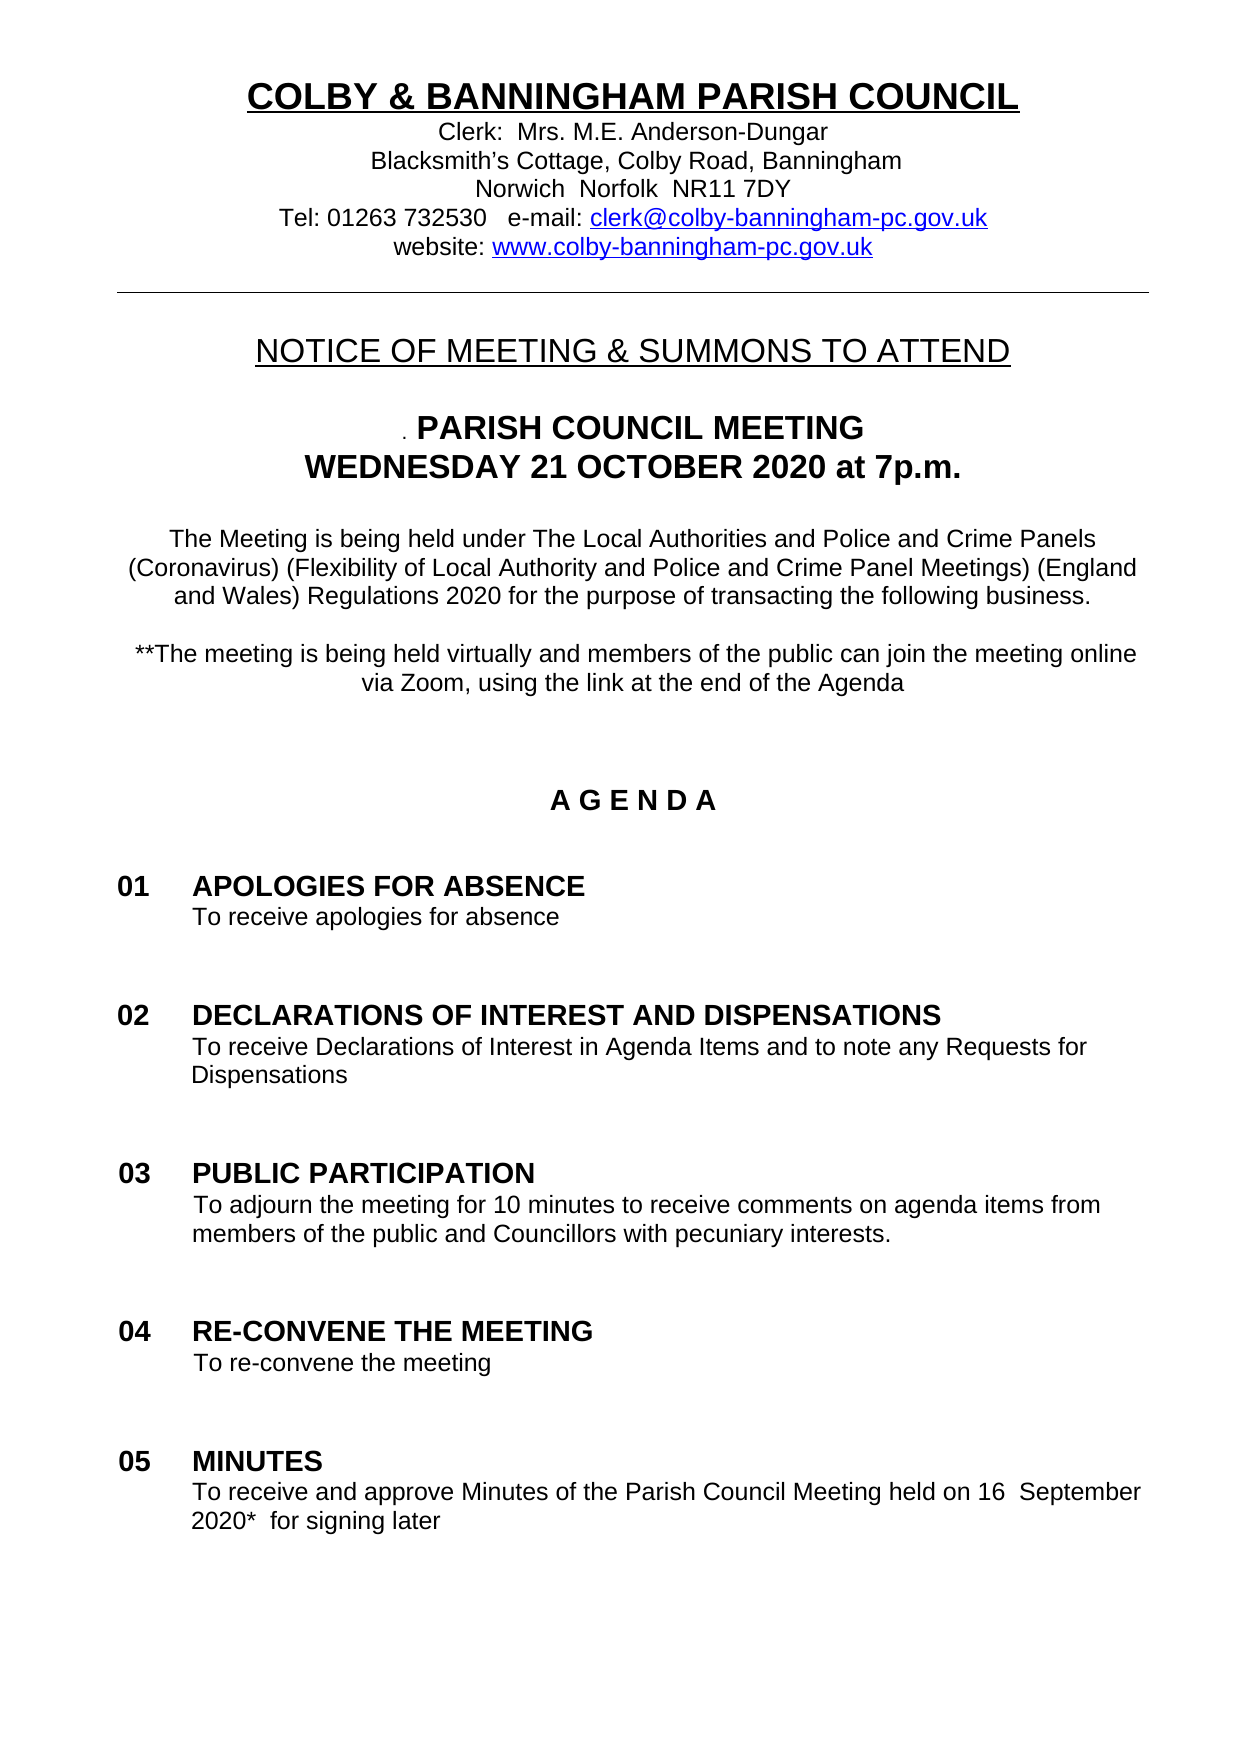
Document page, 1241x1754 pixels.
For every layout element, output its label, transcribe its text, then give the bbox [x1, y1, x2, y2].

text NOTICE OF MEETING & SUMMONS TO ATTEND [117, 332, 1149, 370]
text Clerk: Mrs. M.E. Anderson-Dungar [117, 117, 1149, 146]
text website: www.colby-banningham-pc.gov.uk [117, 232, 1149, 261]
text 04 RE-CONVENE THE MEETING [117, 1314, 1149, 1348]
text Blacksmith’s Cottage, Colby Road, Banningham [117, 146, 1149, 174]
text 01 APOLOGIES FOR ABSENCE [117, 869, 1149, 902]
text . PARISH COUNCIL MEETING [117, 408, 1149, 447]
text To receive and approve Minutes of the Parish Council Meeting held on 16 September 2020* for signing later [191, 1477, 1149, 1535]
text 05 MINUTES [117, 1444, 1149, 1477]
text Tel: 01263 732530 e-mail: clerk@colby-banningham-pc.gov.uk [117, 203, 1149, 232]
text 03 PUBLIC PARTICIPATION [117, 1156, 1149, 1190]
text **The meeting is being held virtually and members of the public can join the meeting online via Zoom, using the link at the end of the Agenda [117, 639, 1149, 696]
text To re-convene the meeting [192, 1348, 1149, 1377]
text To receive apologies for absence [192, 902, 1149, 931]
text To adjourn the meeting for 10 minutes to receive comments on agenda items from members of the public and Councillors with pecuniary interests. [192, 1190, 1149, 1247]
text To receive Declarations of Interest in Agenda Items and to note any Requests for Dispensations [191, 1032, 1149, 1089]
subtitle A G E N D A [117, 782, 1149, 816]
title COLBY & BANNINGHAM PARISH COUNCIL [117, 74, 1149, 117]
text WEDNESDAY 21 OCTOBER 2020 at 7p.m. [117, 447, 1149, 485]
text Norwich Norfolk NR11 7DY [117, 174, 1149, 203]
text 02 DECLARATIONS OF INTEREST AND DISPENSATIONS [117, 998, 1149, 1032]
text The Meeting is being held under The Local Authorities and Police and Crime Panels (Coronavirus) (Flexibility of Local Authority and Police and Crime Panel Meetings) (England and Wales) Regulations 2020 for the purpose of transacting the following business. [117, 524, 1149, 610]
